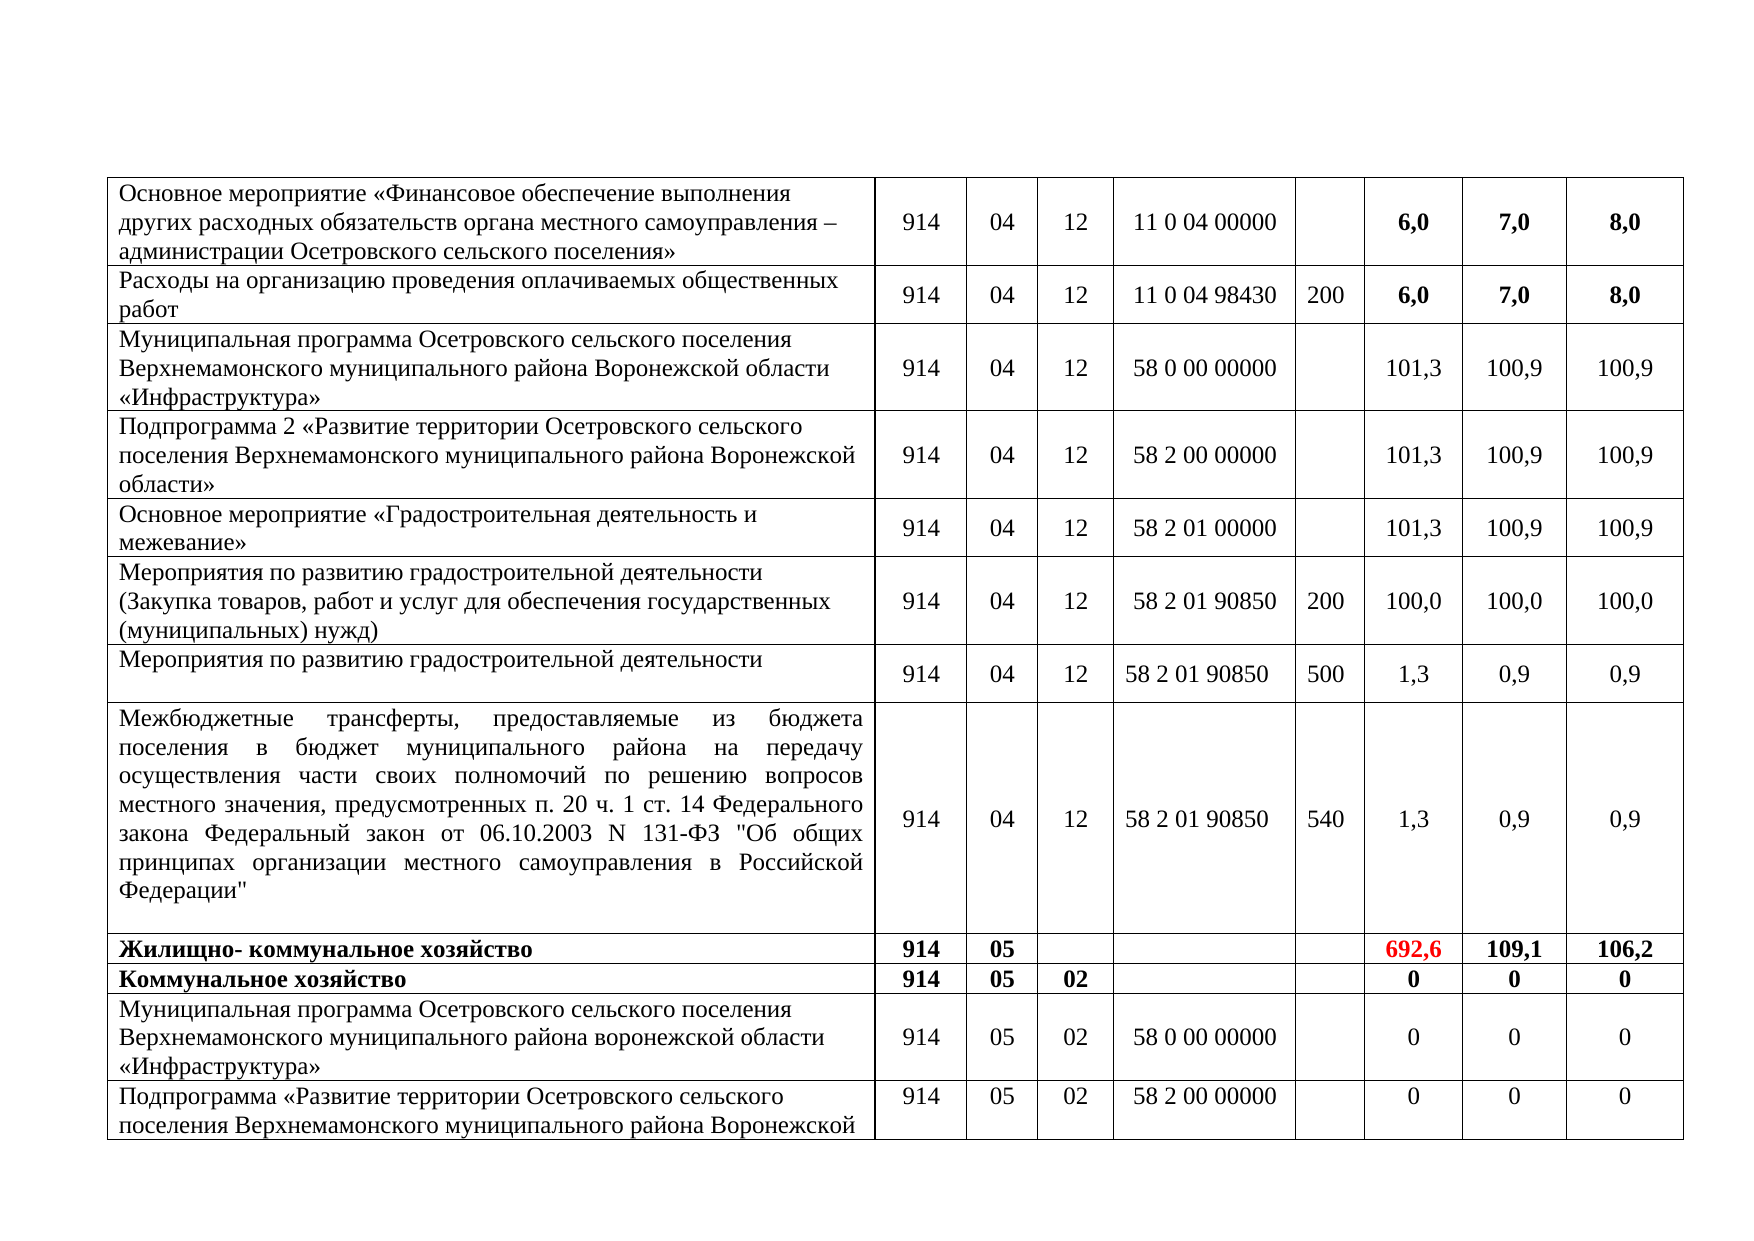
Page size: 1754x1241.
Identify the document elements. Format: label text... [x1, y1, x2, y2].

table_cell Муниципальная программа Осетровского сельского поселения Верхнемамонского муниципального района воронежской области «Инфраструктура» [108, 994, 874, 1080]
table_cell [1296, 934, 1364, 963]
table_cell [1114, 934, 1295, 963]
table_cell 100,0 [1365, 557, 1462, 643]
table_cell 12 [1038, 324, 1113, 410]
table_cell 100,9 [1567, 499, 1683, 556]
table_cell 02 [1038, 994, 1113, 1080]
table_cell 04 [967, 499, 1037, 556]
table_cell Основное мероприятие «Финансовое обеспечение выполнения других расходных обязательств органа местного самоуправления – администрации Осетровского сельского поселения» [108, 178, 874, 264]
table_cell 04 [967, 411, 1037, 498]
table_cell 8,0 [1567, 266, 1683, 323]
table_cell 0 [1567, 994, 1683, 1080]
table_cell [1296, 1081, 1364, 1138]
table_cell 914 [876, 964, 966, 993]
table_cell Мероприятия по развитию градостроительной деятельности (Закупка товаров, работ и услуг для обеспечения государственных (муниципальных) нужд) [108, 557, 874, 643]
table_cell 0 [1365, 964, 1462, 993]
table_cell 914 [876, 557, 966, 643]
table_cell 04 [967, 324, 1037, 410]
table_cell 1,3 [1365, 645, 1462, 702]
table_cell 6,0 [1365, 178, 1462, 264]
table_cell 12 [1038, 703, 1113, 933]
table_cell 05 [967, 1081, 1037, 1138]
table_cell [1296, 964, 1364, 993]
table_cell 0 [1365, 994, 1462, 1080]
table_cell 12 [1038, 266, 1113, 323]
table_cell 101,3 [1365, 324, 1462, 410]
table_cell 200 [1296, 266, 1364, 323]
table_cell Расходы на организацию проведения оплачиваемых общественных работ [108, 266, 874, 323]
table_cell 100,9 [1567, 411, 1683, 498]
table_cell 914 [876, 1081, 966, 1138]
table_cell 100,0 [1463, 557, 1566, 643]
table_cell [1296, 324, 1364, 410]
table_cell Межбюджетные трансферты, предоставляемые из бюджета поселения в бюджет муниципального района на передачу осуществления части своих полномочий по решению вопросов местного значения, предусмотренных п. 20 ч. 1 ст. 14 Федерального закона Федеральный закон от 06.10.2003 N 131-ФЗ "Об общих принципах организации местного самоуправления в Российской Федерации" [108, 703, 874, 933]
table_cell 200 [1296, 557, 1364, 643]
table_cell 0 [1567, 1081, 1683, 1138]
table_cell 58 0 00 00000 [1114, 324, 1295, 410]
table_cell 0 [1463, 994, 1566, 1080]
table_cell 12 [1038, 499, 1113, 556]
table_cell 914 [876, 994, 966, 1080]
table_cell 100,0 [1567, 557, 1683, 643]
table_cell 914 [876, 178, 966, 264]
table_cell 12 [1038, 557, 1113, 643]
table_cell 05 [967, 934, 1037, 963]
table_cell 04 [967, 266, 1037, 323]
table_cell Подпрограмма 2 «Развитие территории Осетровского сельского поселения Верхнемамонского муниципального района Воронежской области» [108, 411, 874, 498]
table_cell 04 [967, 178, 1037, 264]
table_cell [1296, 411, 1364, 498]
table_cell 106,2 [1567, 934, 1683, 963]
table_cell 0 [1463, 964, 1566, 993]
table_cell 0 [1365, 1081, 1462, 1138]
table_cell 11 0 04 00000 [1114, 178, 1295, 264]
table_cell 7,0 [1463, 266, 1566, 323]
table_cell 101,3 [1365, 411, 1462, 498]
table_cell 8,0 [1567, 178, 1683, 264]
table_cell [1038, 934, 1113, 963]
table_cell 1,3 [1365, 703, 1462, 933]
table_cell 7,0 [1463, 178, 1566, 264]
table_cell 109,1 [1463, 934, 1566, 963]
table_cell 58 2 00 00000 [1114, 411, 1295, 498]
table_cell [1296, 499, 1364, 556]
table_cell 0,9 [1567, 645, 1683, 702]
table_cell 6,0 [1365, 266, 1462, 323]
table_cell 914 [876, 934, 966, 963]
table_cell 04 [967, 557, 1037, 643]
table_cell 0,9 [1567, 703, 1683, 933]
table_cell 100,9 [1463, 499, 1566, 556]
table_cell [1296, 994, 1364, 1080]
table_cell 11 0 04 98430 [1114, 266, 1295, 323]
table_cell 58 2 01 90850 [1114, 557, 1295, 643]
table_cell 692,6 [1365, 934, 1462, 963]
table_cell 58 0 00 00000 [1114, 994, 1295, 1080]
table_cell 500 [1296, 645, 1364, 702]
table_cell 100,9 [1567, 324, 1683, 410]
table_cell 914 [876, 266, 966, 323]
table_cell 100,9 [1463, 324, 1566, 410]
table_cell Муниципальная программа Осетровского сельского поселения Верхнемамонского муниципального района Воронежской области «Инфраструктура» [108, 324, 874, 410]
table_cell 914 [876, 499, 966, 556]
table_cell 12 [1038, 178, 1113, 264]
table_cell Коммунальное хозяйство [108, 964, 874, 993]
table_cell 914 [876, 703, 966, 933]
table_cell Мероприятия по развитию градостроительной деятельности [108, 645, 874, 702]
table_cell 58 2 01 00000 [1114, 499, 1295, 556]
table_cell 02 [1038, 964, 1113, 993]
table_cell 0 [1463, 1081, 1566, 1138]
table_cell 914 [876, 645, 966, 702]
table_cell 58 2 01 90850 [1114, 703, 1295, 933]
table_cell 05 [967, 994, 1037, 1080]
table_cell 04 [967, 703, 1037, 933]
table_cell 101,3 [1365, 499, 1462, 556]
table_cell 58 2 01 90850 [1114, 645, 1295, 702]
table_cell [1114, 964, 1295, 993]
table_cell 100,9 [1463, 411, 1566, 498]
table_cell [1296, 178, 1364, 264]
table_cell 04 [967, 645, 1037, 702]
table_cell 05 [967, 964, 1037, 993]
table_cell 0,9 [1463, 703, 1566, 933]
table_cell 12 [1038, 645, 1113, 702]
table_cell 0,9 [1463, 645, 1566, 702]
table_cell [108, 1081, 874, 1138]
table_cell 914 [876, 411, 966, 498]
table_cell 02 [1038, 1081, 1113, 1138]
table_cell 58 2 00 00000 [1114, 1081, 1295, 1138]
table_cell 12 [1038, 411, 1113, 498]
table_cell 914 [876, 324, 966, 410]
table_cell 540 [1296, 703, 1364, 933]
table_cell Основное мероприятие «Градостроительная деятельность и межевание» [108, 499, 874, 556]
table_cell Жилищно- коммунальное хозяйство [108, 934, 874, 963]
table_cell 0 [1567, 964, 1683, 993]
